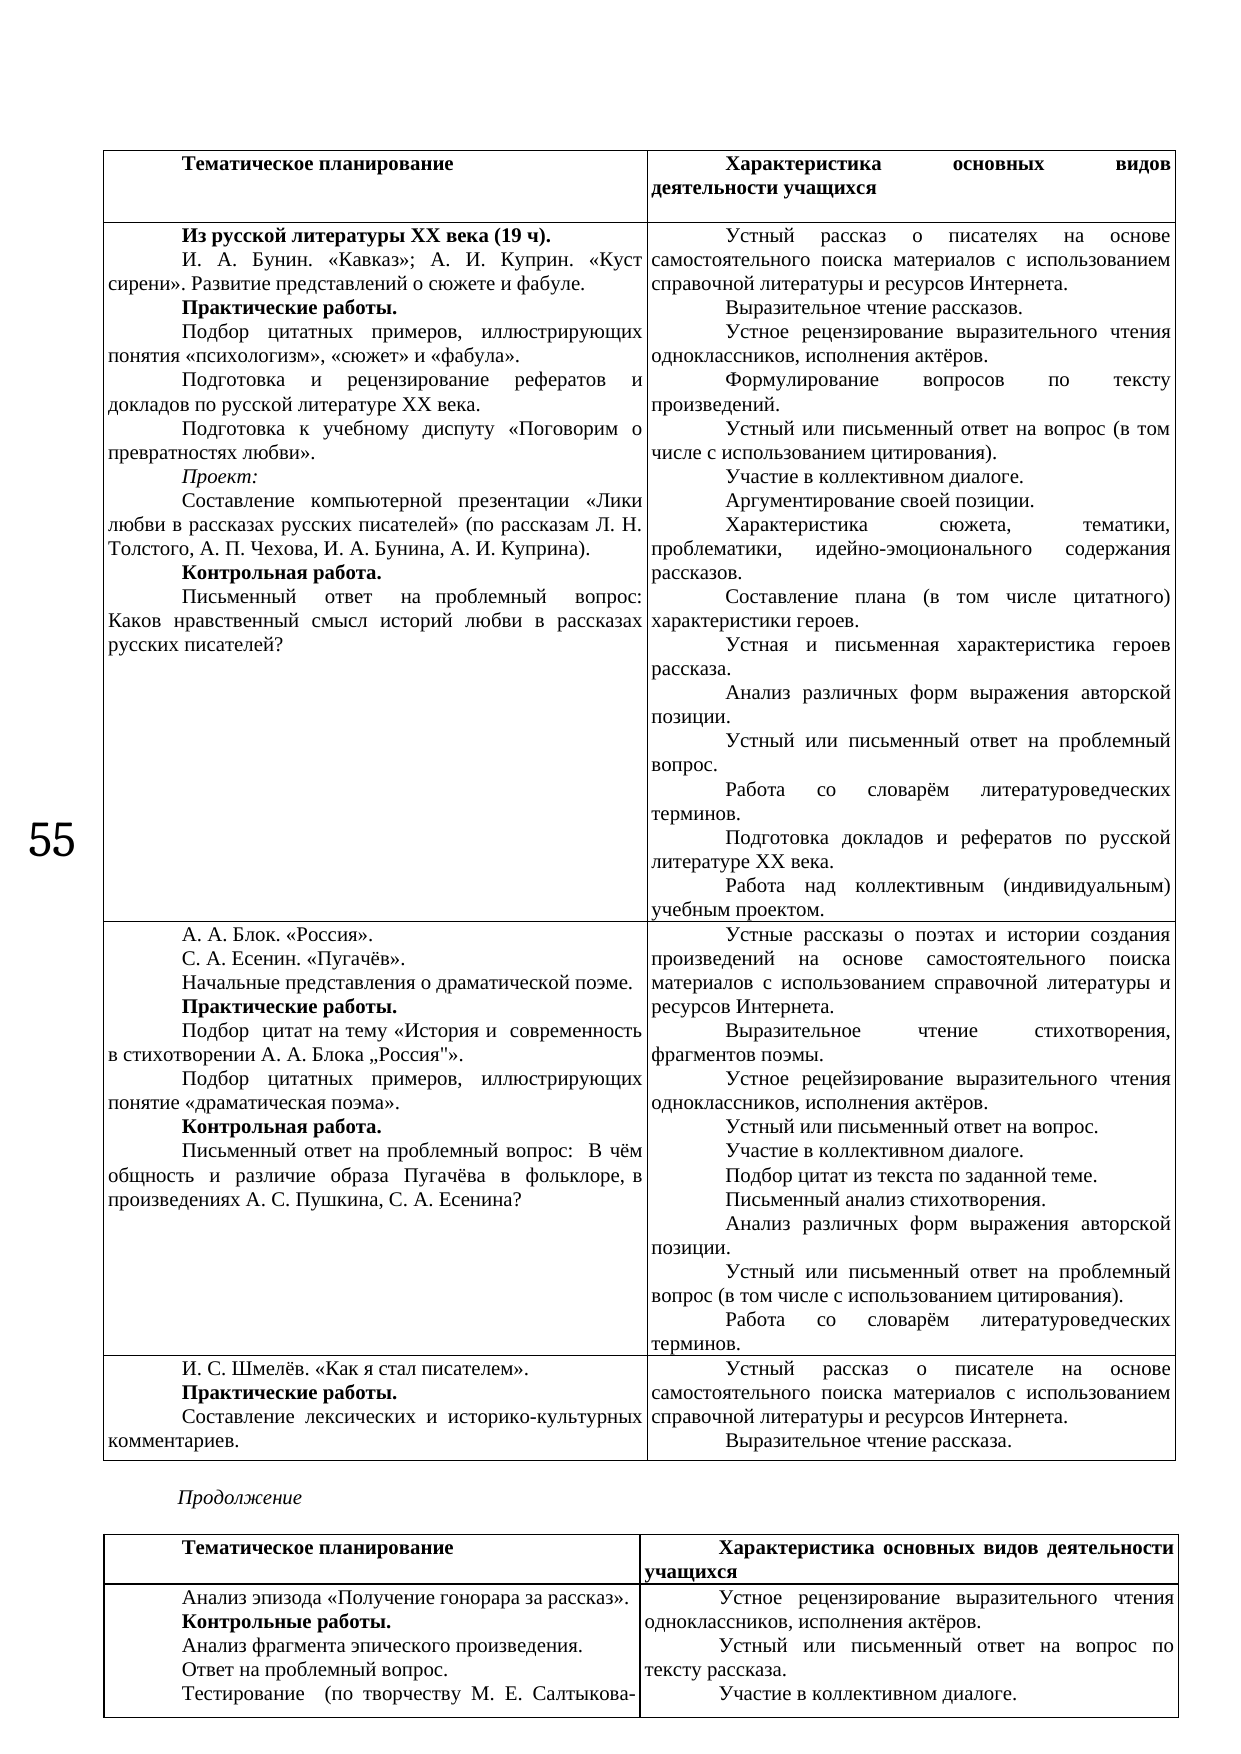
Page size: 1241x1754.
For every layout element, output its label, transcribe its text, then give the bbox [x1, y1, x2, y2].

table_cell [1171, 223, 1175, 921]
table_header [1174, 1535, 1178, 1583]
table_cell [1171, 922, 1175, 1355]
table_header Тематическое планирование [104, 151, 647, 222]
table_cell Устное рецензирование выразительного чтения одноклассников, исполнения актёров. Устный или письменный ответ на вопрос по тексту рассказа. Участие в коллективном диалоге. Анализ различных форм выражения авторской позиции. Письменный анализ рассказа по плану (в том числе с использованием цитирования). Устный или письменный ответ на проблемный вопрос. Решение тестов [641, 1585, 1178, 1716]
text Продолжение [104, 1485, 1197, 1509]
table_header Тематическое планирование [105, 1535, 639, 1583]
table_cell Анализ эпизода «Получение гонорара за рассказ». Контрольные работы. Анализ фрагмента эпического произведения. Ответ на проблемный вопрос. Тестирование (по творчеству М. Е. Салтыкова-Щедрина, Н. С. Лескова, Л. Н. Толстого, А. П. Чехова, И. А. Бунина, А. И. Куприна) [105, 1585, 639, 1716]
table_cell А. А. Блок. «Россия». С. А. Есенин. «Пугачёв». Начальные представления о драматической поэме. Практические работы. Подбор цитат на тему «История и современность в стихотворении А. А. Блока „Россия"». Подбор цитатных примеров, иллюстрирующих понятие «драматическая поэма». Контрольная работа. Письменный ответ на проблемный вопрос: В чём общность и различие образа Пугачёва в фольклоре, в произведениях А. С. Пушкина, С. А. Есенина? [104, 922, 647, 1355]
table_cell И. С. Шмелёв. «Как я стал писателем». Практические работы. Составление лексических и историко-культурных комментариев. [104, 1356, 647, 1460]
table_cell Из русской литературы XX века (19 ч). И. А. Бунин. «Кавказ»; А. И. Куприн. «Куст сирени». Развитие представлений о сюжете и фабуле. Практические работы. Подбор цитатных примеров, иллюстрирующих понятия «психологизм», «сюжет» и «фабула». Подготовка и рецензирование рефератов и докладов по русской литературе XX века. Подготовка к учебному диспуту «Поговорим о превратностях любви». Проект: Составление компьютерной презентации «Лики любви в рассказах русских писателей» (по рассказам Л. Н. Толстого, А. П. Чехова, И. А. Бунина, А. И. Куприна). Контрольная работа. Письменный ответ на проблемный вопрос: Каков нравственный смысл историй любви в рассказах русских писателей? [104, 223, 647, 921]
table_cell Устный рассказ о писателе на основе самостоятельного поиска материалов с использованием справочной литературы и ресурсов Интернета. Выразительное чтение рассказа. [648, 1356, 1175, 1460]
table_header Характеристика основных видов деятельности учащихся [648, 151, 1175, 222]
